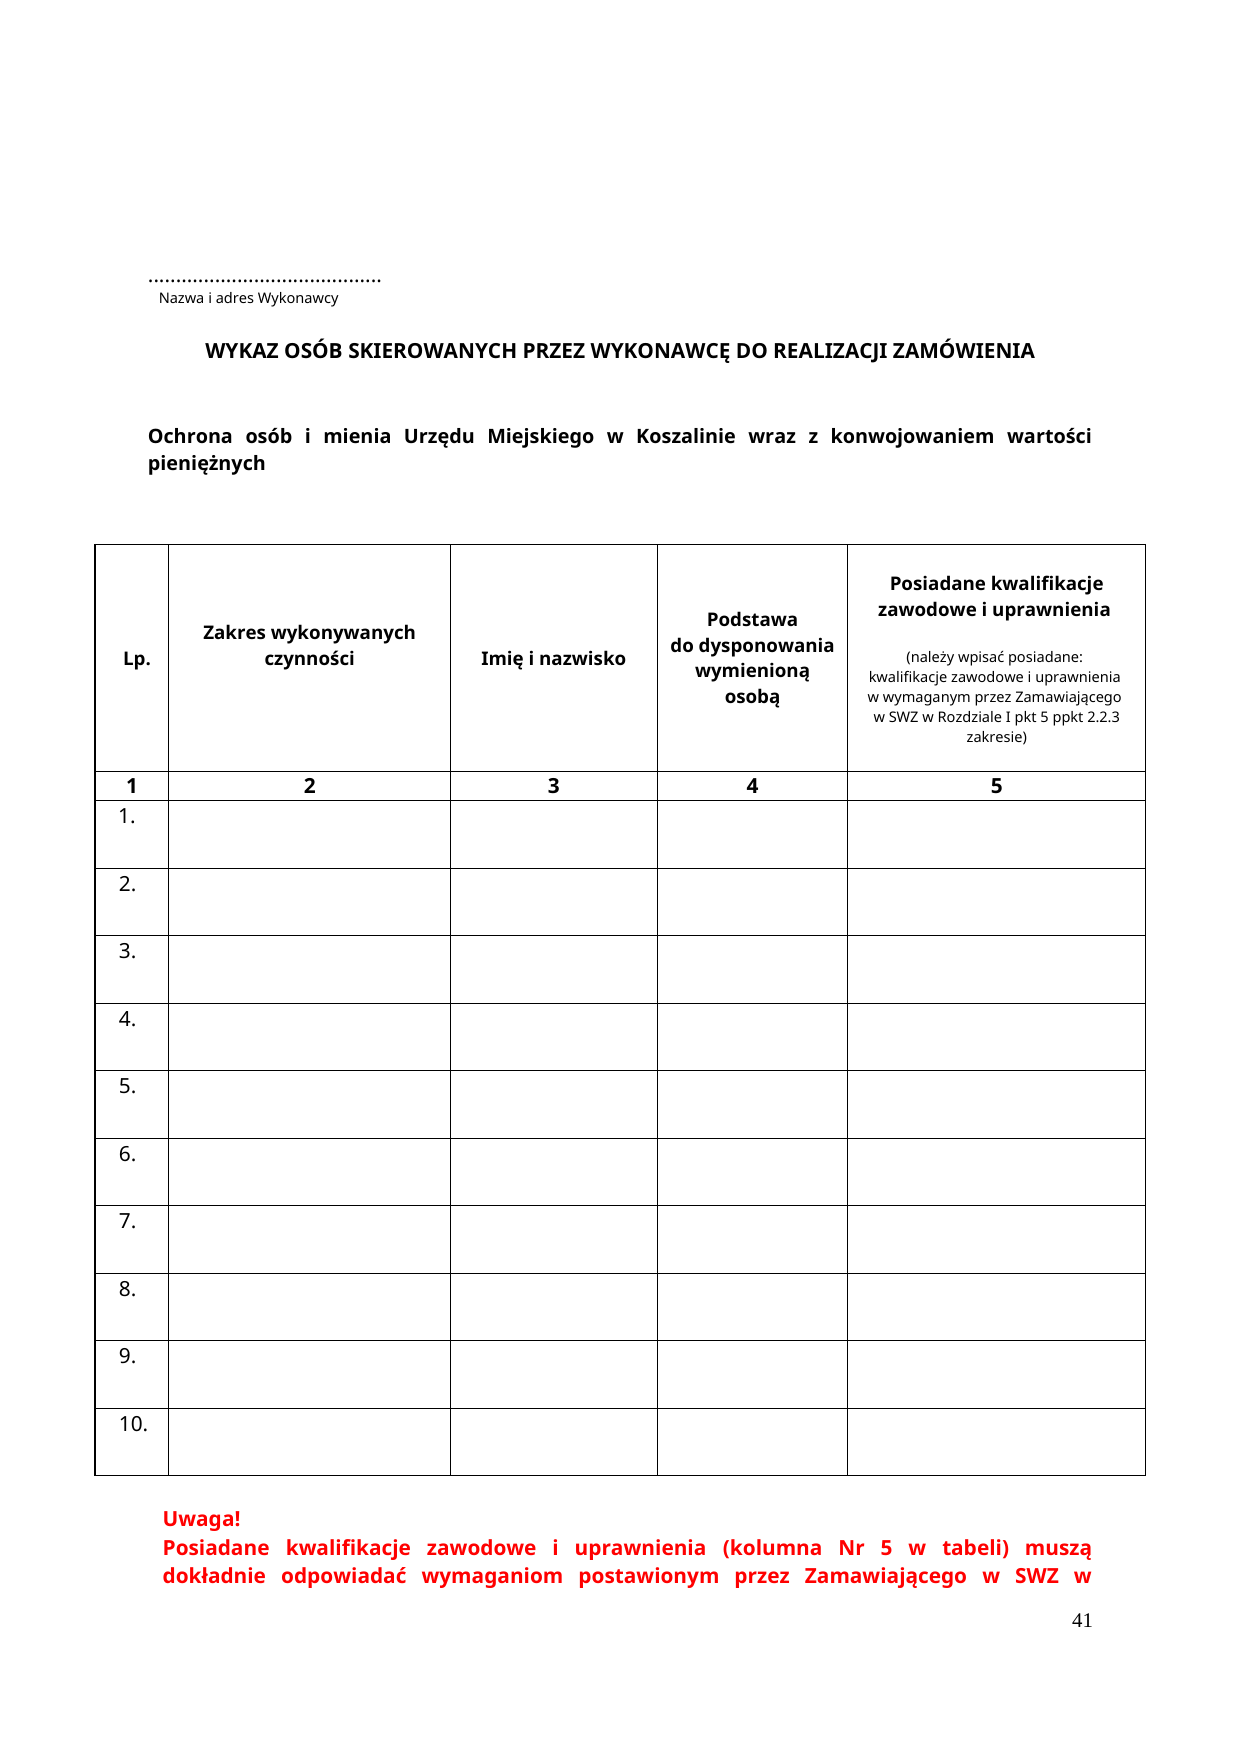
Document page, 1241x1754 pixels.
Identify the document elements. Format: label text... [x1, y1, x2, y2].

table_cell 2 [169, 772, 450, 800]
text Ochrona osób i mienia Urzędu Miejskiego w Koszalinie wraz z konwojowaniem wartości pieniężnych [148, 422, 1092, 476]
table_cell [658, 801, 847, 868]
table_cell [451, 1071, 657, 1138]
table_cell 3 [451, 772, 657, 800]
table_cell [658, 1274, 847, 1340]
table_header Lp. [96, 545, 168, 771]
table_header Posiadane kwalifikacje zawodowe i uprawnienia (należy wpisać posiadane: kwalifikacje zawodowe i uprawnienia w wymaganym przez Zamawiającego w SWZ w Rozdziale I pkt 5 ppkt 2.2.3 zakresie) [848, 545, 1145, 771]
table_cell [169, 1341, 450, 1408]
text Nazwa i adres Wykonawcy [148, 288, 1092, 308]
table_cell [451, 1341, 657, 1408]
table_cell [96, 1071, 168, 1138]
table_cell 1 [96, 772, 168, 800]
table_cell [658, 936, 847, 1003]
text Uwaga! [162, 1504, 1092, 1533]
table_cell [96, 1004, 168, 1070]
table_cell [848, 1409, 1145, 1475]
table_cell [658, 1206, 847, 1273]
table_cell [848, 1071, 1145, 1138]
table_cell [169, 1206, 450, 1273]
table_cell [169, 1004, 450, 1070]
table_cell [169, 1071, 450, 1138]
table_cell [848, 1206, 1145, 1273]
table_cell [451, 1139, 657, 1205]
table_cell [169, 1139, 450, 1205]
text WYKAZ OSÓB SKIEROWANYCH PRZEZ WYKONAWCĘ DO REALIZACJI ZAMÓWIENIA [148, 337, 1092, 365]
table_cell [169, 801, 450, 868]
table_cell [848, 1274, 1145, 1340]
table_cell [96, 1341, 168, 1408]
table_cell 4 [658, 772, 847, 800]
table_header Podstawa do dysponowania wymienioną osobą [658, 545, 847, 771]
table_cell 5 [848, 772, 1145, 800]
table_cell [848, 869, 1145, 935]
table_cell [658, 1071, 847, 1138]
table_cell [96, 801, 168, 868]
table_cell [658, 1409, 847, 1475]
table_header Imię i nazwisko [451, 545, 657, 771]
table_cell [169, 1274, 450, 1340]
table_cell [96, 1139, 168, 1205]
table_cell [848, 1004, 1145, 1070]
table_cell [451, 1206, 657, 1273]
table_cell [451, 1274, 657, 1340]
table_cell [658, 1341, 847, 1408]
table_cell [451, 1409, 657, 1475]
table_header Zakres wykonywanych czynności [169, 545, 450, 771]
table_cell [96, 1206, 168, 1273]
table_cell [169, 869, 450, 935]
table_cell [451, 869, 657, 935]
table_cell [658, 1004, 847, 1070]
table_cell [848, 1341, 1145, 1408]
table_cell [96, 1409, 168, 1475]
table_cell [96, 1274, 168, 1340]
text .......................................... [148, 260, 1092, 288]
table_cell [96, 869, 168, 935]
table_cell [848, 801, 1145, 868]
table_cell [451, 1004, 657, 1070]
table_cell [848, 1139, 1145, 1205]
table_cell [848, 936, 1145, 1003]
table_cell [169, 936, 450, 1003]
table_cell [658, 1139, 847, 1205]
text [162, 1533, 1092, 1590]
table_cell [451, 936, 657, 1003]
table_cell [96, 936, 168, 1003]
table_cell [169, 1409, 450, 1475]
table_cell [451, 801, 657, 868]
table_cell [658, 869, 847, 935]
